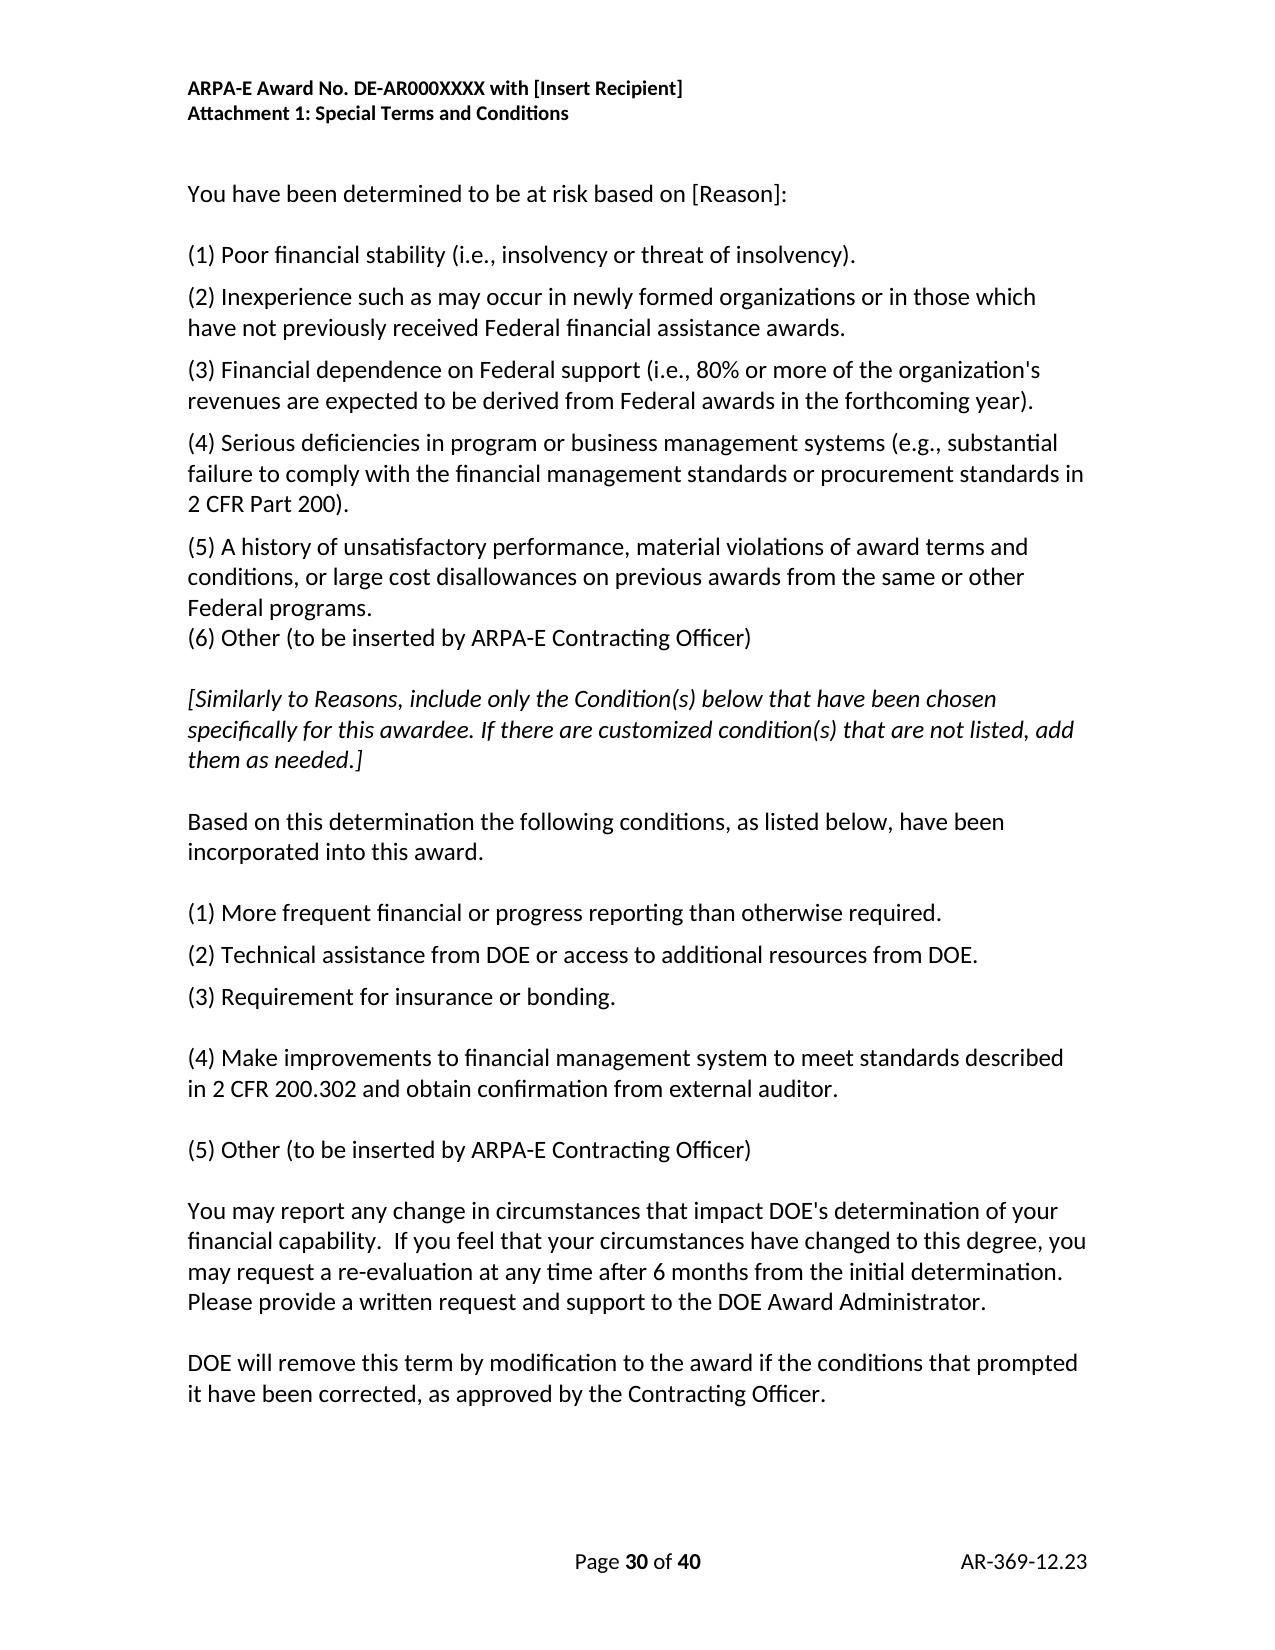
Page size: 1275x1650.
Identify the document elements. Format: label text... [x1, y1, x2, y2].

text (6) Other (to be inserted by ARPA-E Contracting Officer) [187, 623, 1087, 653]
text You have been determined to be at risk based on [Reason]: [187, 178, 1087, 208]
text (2) Inexperience such as may occur in newly formed organizations or in those which have not previously received Federal financial assistance awards. [187, 281, 1087, 342]
text (3) Requirement for insurance or bonding. [187, 981, 1087, 1012]
text DOE will remove this term by modification to the award if the conditions that prompted it have been corrected, as approved by the Contracting Officer. [187, 1347, 1087, 1408]
text You may report any change in circumstances that impact DOE's determination of your financial capability. If you feel that your circumstances have changed to this degree, you may request a re-evaluation at any time after 6 months from the initial determination. Please provide a written request and support to the DOE Award Administrator. [187, 1195, 1087, 1317]
text (5) A history of unsatisfactory performance, material violations of award terms and conditions, or large cost disallowances on previous awards from the same or other Federal programs. [187, 531, 1087, 623]
text (3) Financial dependence on Federal support (i.e., 80% or more of the organization's revenues are expected to be derived from Federal awards in the forthcoming year). [187, 354, 1087, 416]
text (4) Make improvements to financial management system to meet standards described in 2 CFR 200.302 and obtain confirmation from external auditor. [187, 1042, 1087, 1103]
text (1) Poor financial stability (i.e., insolvency or threat of insolvency). [187, 239, 1087, 269]
text (1) More frequent financial or progress reporting than otherwise required. [187, 897, 1087, 928]
text (4) Serious deficiencies in program or business management systems (e.g., substantial failure to comply with the financial management standards or procurement standards in 2 CFR Part 200). [187, 427, 1087, 519]
text [Similarly to Reasons, include only the Condition(s) below that have been chosen specifically for this awardee. If there are customized condition(s) that are not listed, add them as needed.] [187, 684, 1087, 775]
text Based on this determination the following conditions, as listed below, have been incorporated into this award. [187, 806, 1087, 867]
text (5) Other (to be inserted by ARPA-E Contracting Officer) [187, 1134, 1087, 1164]
text (2) Technical assistance from DOE or access to additional resources from DOE. [187, 939, 1087, 970]
